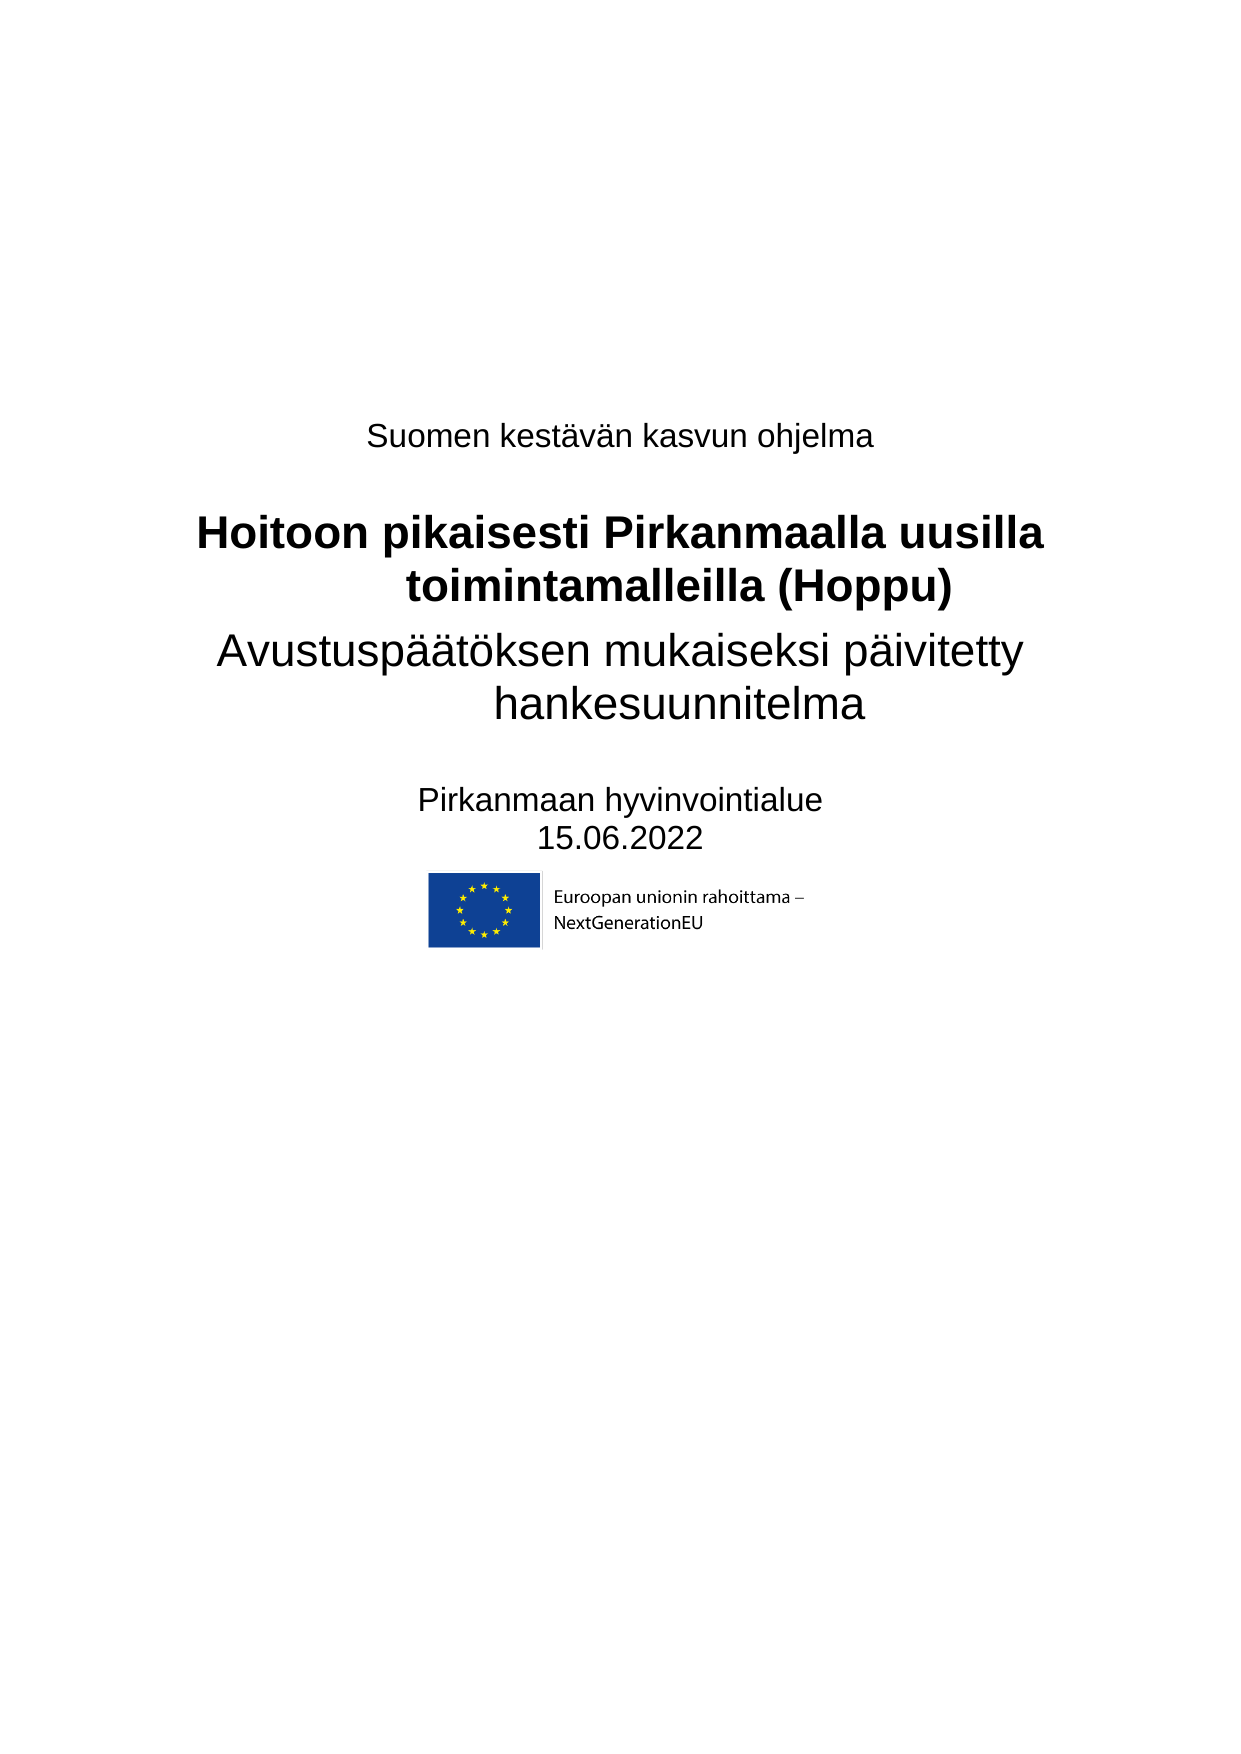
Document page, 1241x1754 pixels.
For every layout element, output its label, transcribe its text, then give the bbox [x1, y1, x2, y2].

text Avustuspäätöksen mukaiseksi päivitetty hankesuunnitelma [118, 623, 1122, 729]
text 15.06.2022 [118, 818, 1122, 857]
text Suomen kestävän kasvun ohjelma [118, 416, 1122, 454]
text Hoitoon pikaisesti Pirkanmaalla uusilla toimintamalleilla (Hoppu) [118, 506, 1122, 611]
picture [416, 856, 825, 964]
text Pirkanmaan hyvinvointialue [118, 780, 1122, 818]
